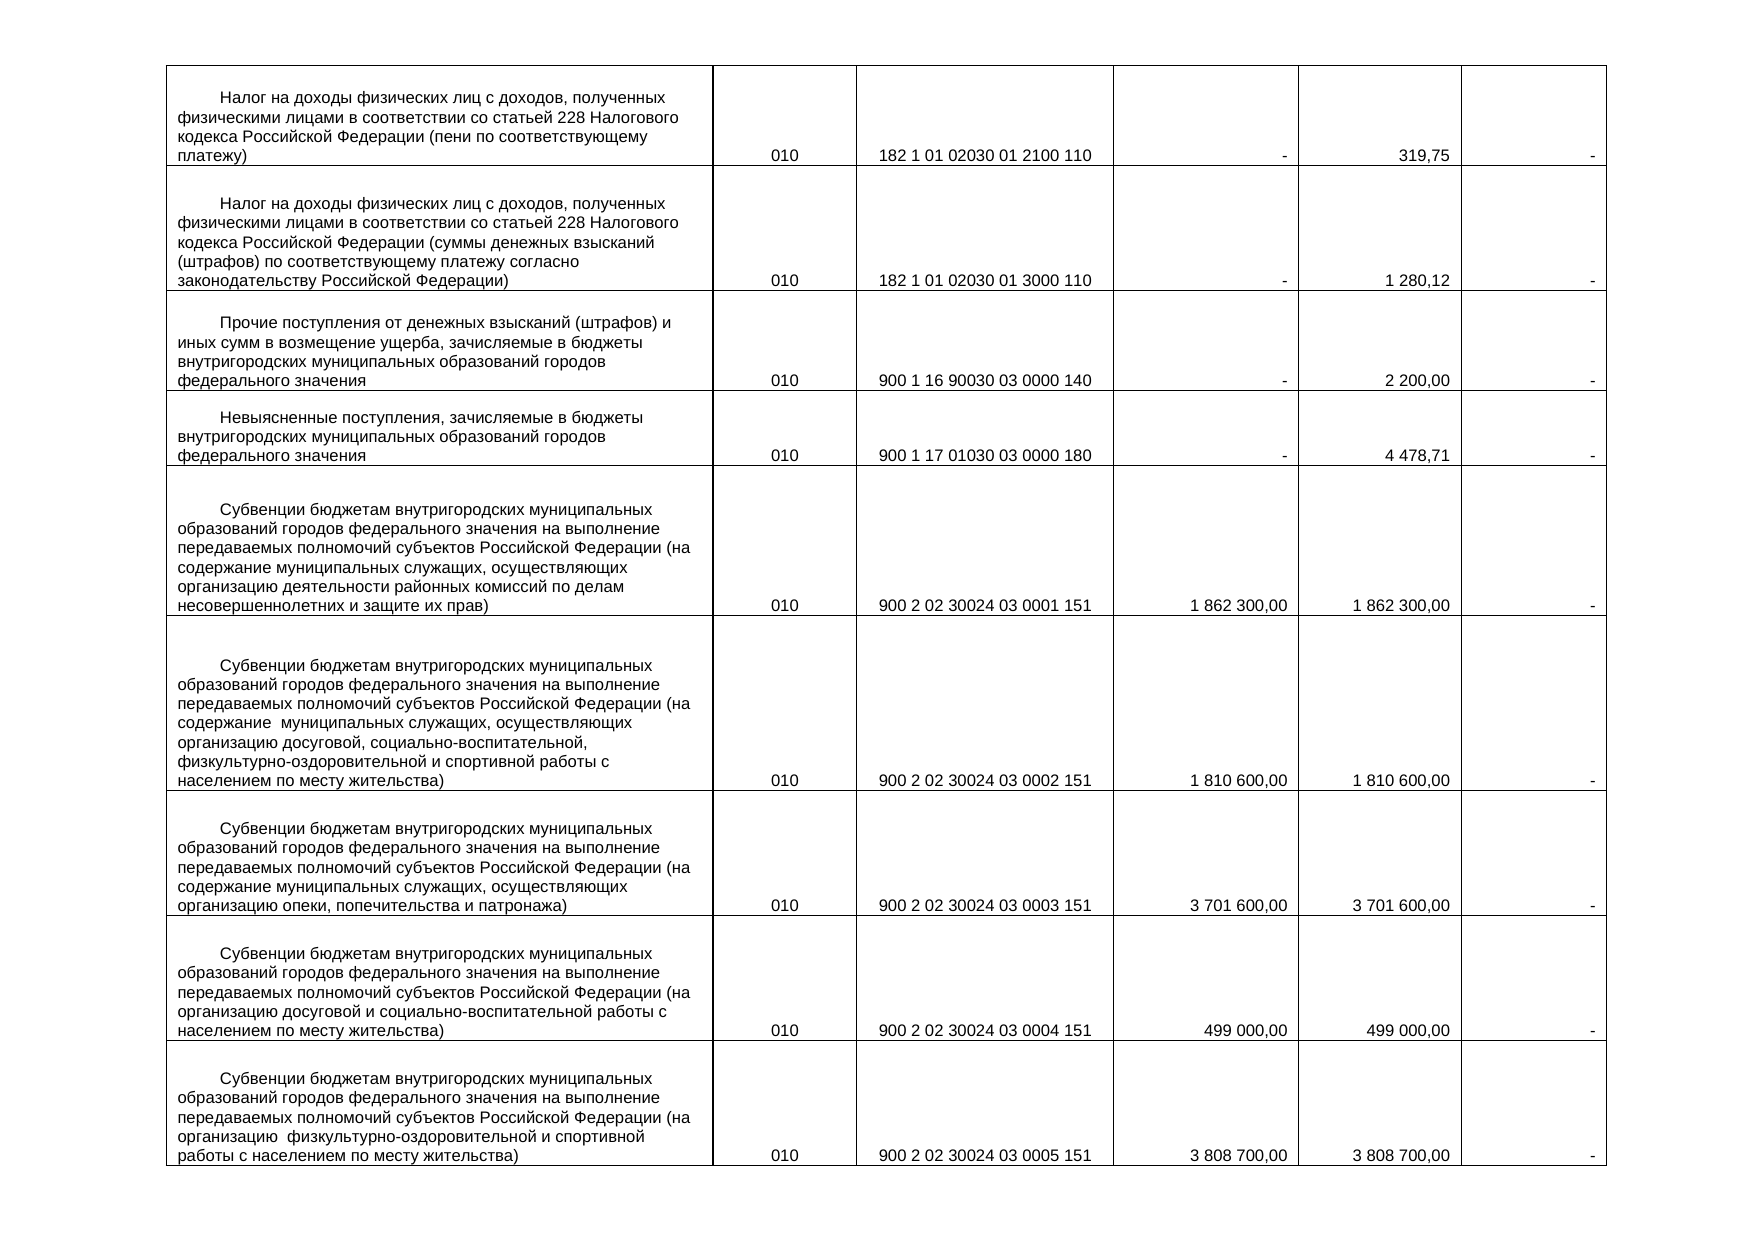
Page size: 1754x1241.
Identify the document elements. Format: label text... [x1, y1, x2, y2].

table_cell 900 1 17 01030 03 0000 180 [857, 391, 1113, 465]
table_cell 900 2 02 30024 03 0001 151 [857, 466, 1113, 615]
table_cell 182 1 01 02030 01 3000 110 [857, 166, 1113, 290]
table_cell Налог на доходы физических лиц с доходов, полученных физическими лицами в соответствии со статьей 228 Налогового кодекса Российской Федерации (суммы денежных взысканий (штрафов) по соответствующему платежу согласно законодательству Российской Федерации) [167, 166, 712, 290]
table_cell - [1462, 66, 1606, 165]
table_cell 1 280,12 [1299, 166, 1461, 290]
table_cell - [1462, 1041, 1606, 1165]
table_cell 3 701 600,00 [1114, 791, 1298, 915]
table_cell 4 478,71 [1299, 391, 1461, 465]
table_cell Налог на доходы физических лиц с доходов, полученных физическими лицами в соответствии со статьей 228 Налогового кодекса Российской Федерации (пени по соответствующему платежу) [167, 66, 712, 165]
table_cell 010 [714, 791, 856, 915]
table_cell Субвенции бюджетам внутригородских муниципальных образований городов федерального значения на выполнение передаваемых полномочий субъектов Российской Федерации (на содержание муниципальных служащих, осуществляющих организацию деятельности районных комиссий по делам несовершеннолетних и защите их прав) [167, 466, 712, 615]
table_cell 2 200,00 [1299, 291, 1461, 390]
table_cell 010 [714, 916, 856, 1040]
table_cell - [1462, 616, 1606, 790]
table_cell Субвенции бюджетам внутригородских муниципальных образований городов федерального значения на выполнение передаваемых полномочий субъектов Российской Федерации (на содержание муниципальных служащих, осуществляющих организацию опеки, попечительства и патронажа) [167, 791, 712, 915]
table_cell - [1462, 466, 1606, 615]
table_cell 182 1 01 02030 01 2100 110 [857, 66, 1113, 165]
table_cell - [1114, 391, 1298, 465]
table_cell 319,75 [1299, 66, 1461, 165]
table_cell 900 2 02 30024 03 0004 151 [857, 916, 1113, 1040]
table_cell 900 2 02 30024 03 0005 151 [857, 1041, 1113, 1165]
table_cell Субвенции бюджетам внутригородских муниципальных образований городов федерального значения на выполнение передаваемых полномочий субъектов Российской Федерации (на содержание муниципальных служащих, осуществляющих организацию досуговой, социально-воспитательной, физкультурно-оздоровительной и спортивной работы с населением по месту жительства) [167, 616, 712, 790]
table_cell 900 2 02 30024 03 0003 151 [857, 791, 1113, 915]
table_cell 1 810 600,00 [1114, 616, 1298, 790]
table_cell 499 000,00 [1299, 916, 1461, 1040]
table_cell - [1462, 291, 1606, 390]
table_cell 3 808 700,00 [1299, 1041, 1461, 1165]
table_cell Прочие поступления от денежных взысканий (штрафов) и иных сумм в возмещение ущерба, зачисляемые в бюджеты внутригородских муниципальных образований городов федерального значения [167, 291, 712, 390]
table_cell Субвенции бюджетам внутригородских муниципальных образований городов федерального значения на выполнение передаваемых полномочий субъектов Российской Федерации (на организацию досуговой и социально-воспитательной работы с населением по месту жительства) [167, 916, 712, 1040]
table_cell 3 701 600,00 [1299, 791, 1461, 915]
table_cell Невыясненные поступления, зачисляемые в бюджеты внутригородских муниципальных образований городов федерального значения [167, 391, 712, 465]
table_cell 1 862 300,00 [1114, 466, 1298, 615]
table_cell 010 [714, 66, 856, 165]
table_cell 010 [714, 391, 856, 465]
table_cell 1 810 600,00 [1299, 616, 1461, 790]
table_cell 900 2 02 30024 03 0002 151 [857, 616, 1113, 790]
table_cell - [1114, 166, 1298, 290]
table_cell 3 808 700,00 [1114, 1041, 1298, 1165]
table_cell 010 [714, 166, 856, 290]
table_cell - [1114, 66, 1298, 165]
table_cell 900 1 16 90030 03 0000 140 [857, 291, 1113, 390]
table_cell 010 [714, 291, 856, 390]
table_cell Субвенции бюджетам внутригородских муниципальных образований городов федерального значения на выполнение передаваемых полномочий субъектов Российской Федерации (на организацию физкультурно-оздоровительной и спортивной работы с населением по месту жительства) [167, 1041, 712, 1165]
table_cell - [1462, 391, 1606, 465]
table_cell 010 [714, 616, 856, 790]
table_cell 010 [714, 466, 856, 615]
table_cell - [1462, 791, 1606, 915]
table_cell - [1462, 916, 1606, 1040]
table_cell 499 000,00 [1114, 916, 1298, 1040]
table_cell 010 [714, 1041, 856, 1165]
table_cell - [1114, 291, 1298, 390]
table_cell 1 862 300,00 [1299, 466, 1461, 615]
table_cell - [1462, 166, 1606, 290]
